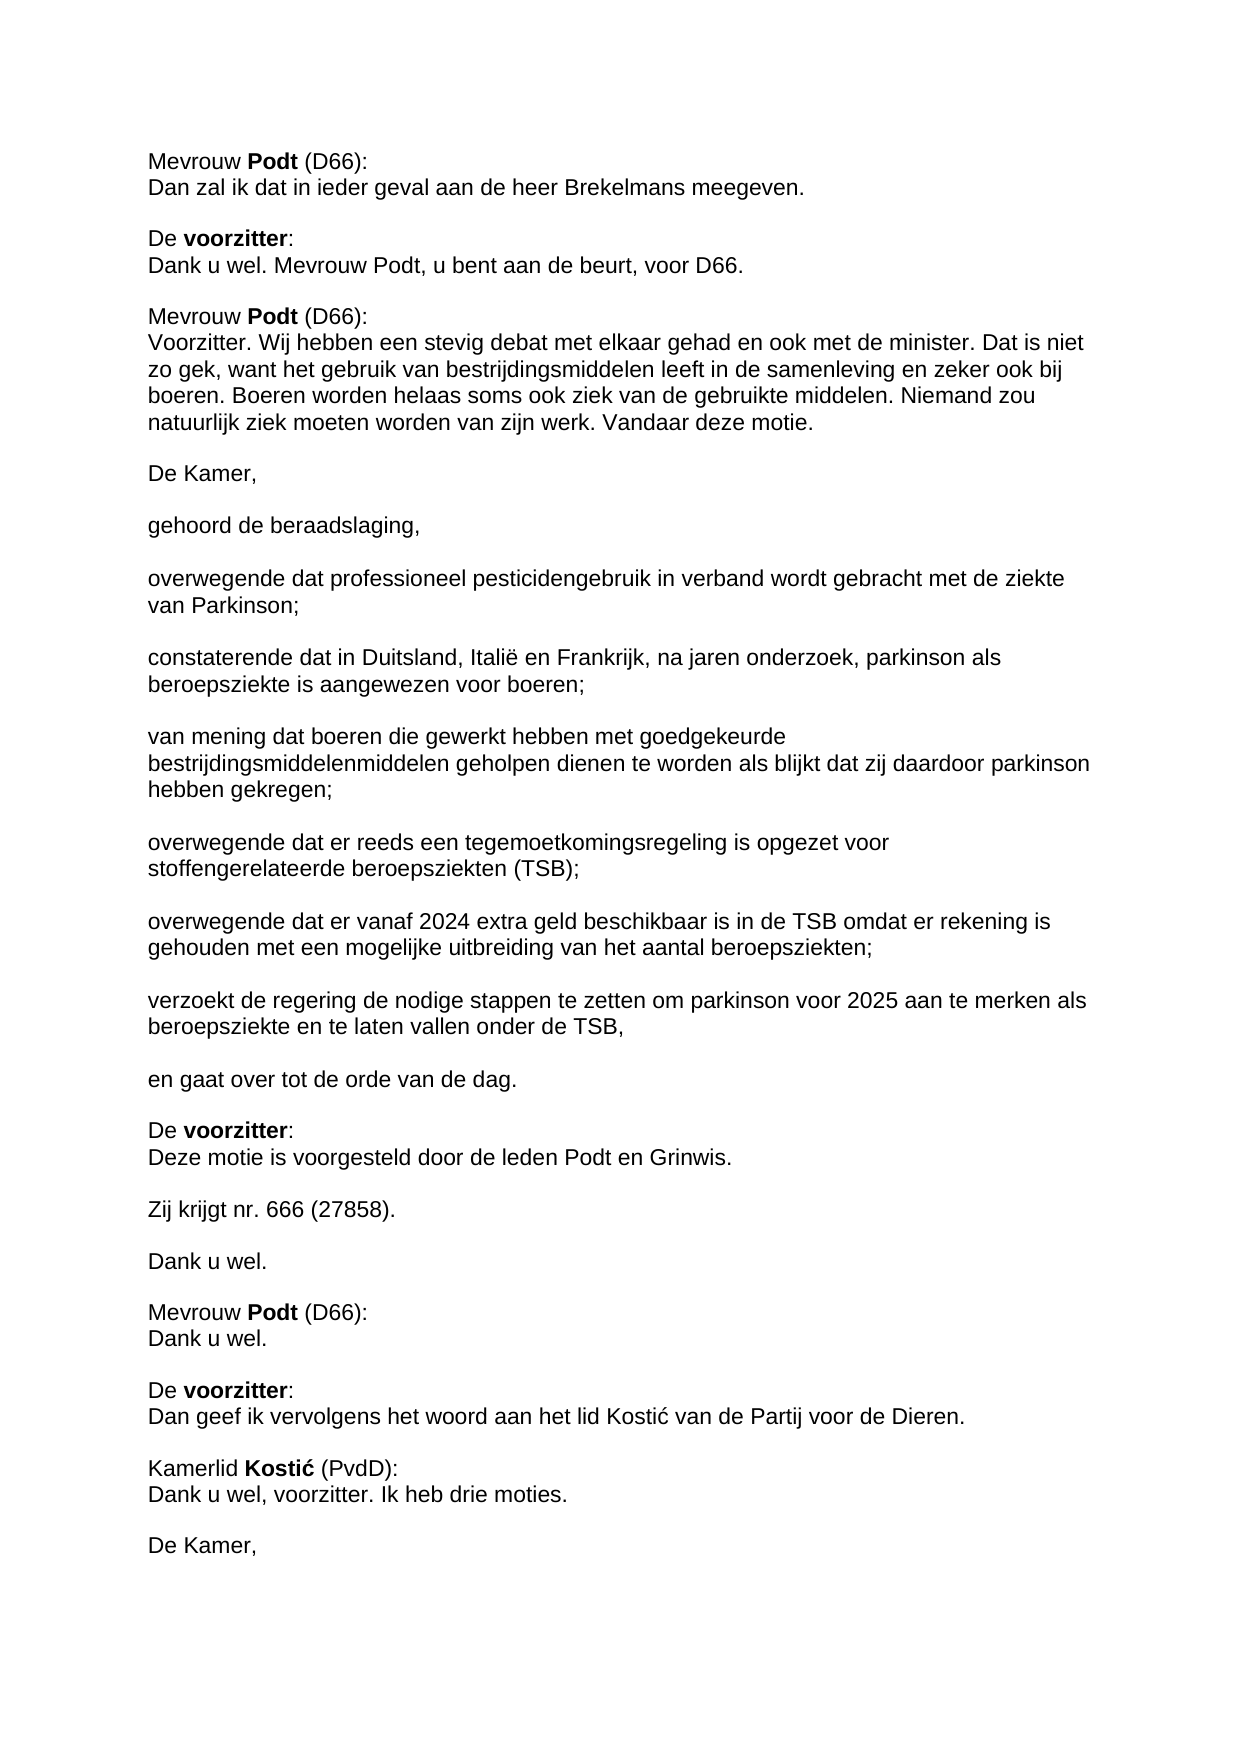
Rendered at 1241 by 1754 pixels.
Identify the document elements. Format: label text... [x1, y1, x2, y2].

text De voorzitter: Dank u wel. Mevrouw Podt, u bent aan de beurt, voor D66. [148, 225, 1093, 278]
text De voorzitter: Dan geef ik vervolgens het woord aan het lid Kostić van de Partij voor de Dieren. [148, 1377, 1093, 1429]
text Kamerlid Kostić (PvdD): Dank u wel, voorzitter. Ik heb drie moties. [148, 1454, 1093, 1507]
text Mevrouw Podt (D66): Dan zal ik dat in ieder geval aan de heer Brekelmans meegeven. [148, 148, 1093, 200]
text De Kamer, gehoord de beraadslaging, overwegende dat professioneel pesticidengebruik in verband wordt gebracht met de ziekte van Parkinson; constaterende dat in Duitsland, Italië en Frankrijk, na jaren onderzoek, parkinson als beroepsziekte is aangewezen voor boeren; van mening dat boeren die gewerkt hebben met goedgekeurde bestrijdingsmiddelenmiddelen geholpen dienen te worden als blijkt dat zij daardoor parkinson hebben gekregen; overwegende dat er reeds een tegemoetkomingsregeling is opgezet voor stoffengerelateerde beroepsziekten (TSB); overwegende dat er vanaf 2024 extra geld beschikbaar is in de TSB omdat er rekening is gehouden met een mogelijke uitbreiding van het aantal beroepsziekten; verzoekt de regering de nodige stappen te zetten om parkinson voor 2025 aan te merken als beroepsziekte en te laten vallen onder de TSB, en gaat over tot de orde van de dag. [148, 460, 1093, 1092]
text De voorzitter: Deze motie is voorgesteld door de leden Podt en Grinwis. Zij krijgt nr. 666 (27858). [148, 1117, 1093, 1223]
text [148, 1532, 1093, 1585]
text Mevrouw Podt (D66): Voorzitter. Wij hebben een stevig debat met elkaar gehad en ook met de minister. Dat is niet zo gek, want het gebruik van bestrijdingsmiddelen leeft in de samenleving en zeker ook bij boeren. Boeren worden helaas soms ook ziek van de gebruikte middelen. Niemand zou natuurlijk ziek moeten worden van zijn werk. Vandaar deze motie. [148, 303, 1093, 435]
text Dank u wel. [148, 1248, 1093, 1274]
text Mevrouw Podt (D66): Dank u wel. [148, 1299, 1093, 1352]
